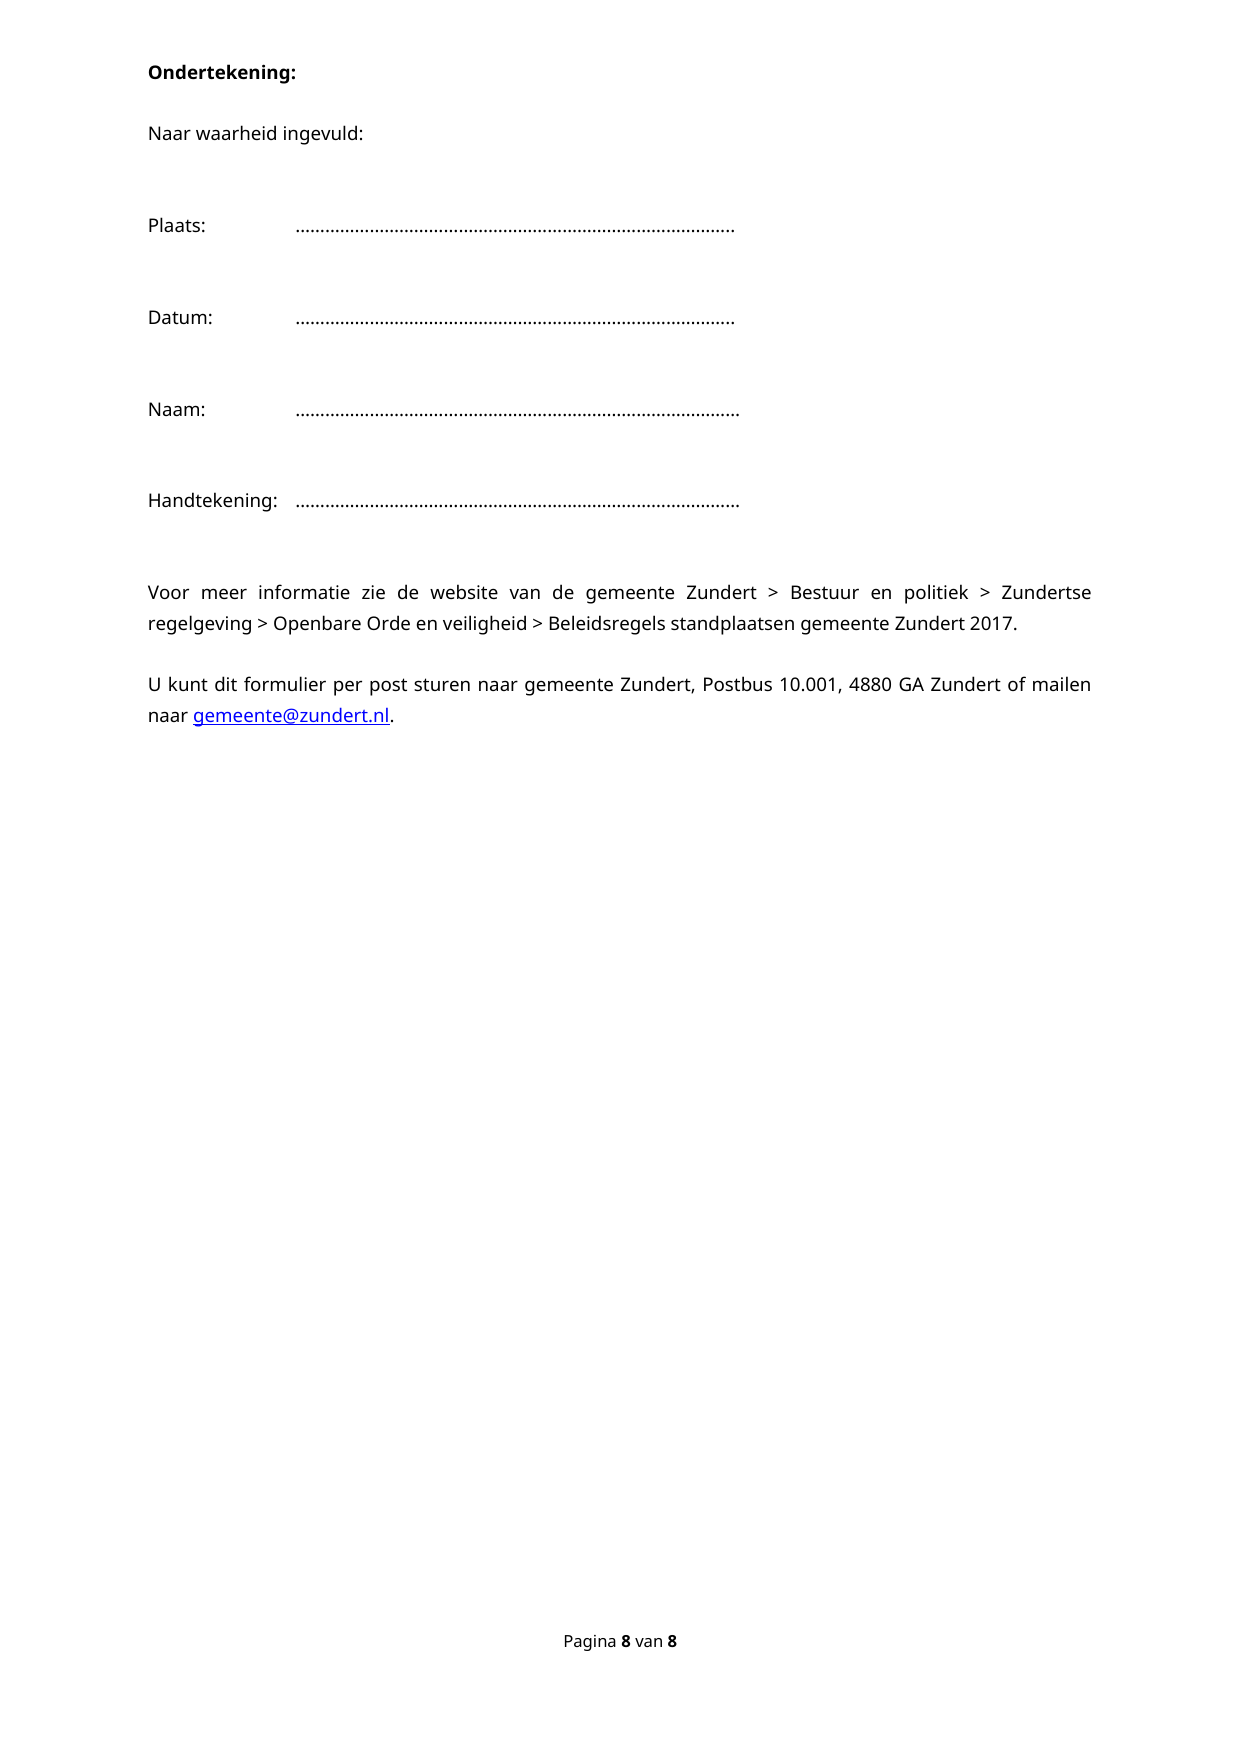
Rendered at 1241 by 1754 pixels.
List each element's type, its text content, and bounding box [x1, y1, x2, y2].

text Plaats: …………………………………………………………………………….. [148, 212, 1093, 238]
text Naar waarheid ingevuld: [148, 120, 1093, 146]
text Datum: …………………………………………………………………………….. [148, 304, 1093, 329]
text Ondertekening: [148, 59, 1093, 84]
text U kunt dit formulier per post sturen naar gemeente Zundert, Postbus 10.001, 4880 GA Zundert of mailen naar gemeente@zundert.nl. [148, 672, 1093, 728]
text Voor meer informatie zie de website van de gemeente Zundert > Bestuur en politiek > Zundertse regelgeving > Openbare Orde en veiligheid > Beleidsregels standplaatsen gemeente Zundert 2017. [148, 580, 1093, 636]
text Handtekening: ……………………………………………………………………………… [148, 488, 1093, 513]
text Naam: ……………………………………………………………………………… [148, 396, 1093, 421]
